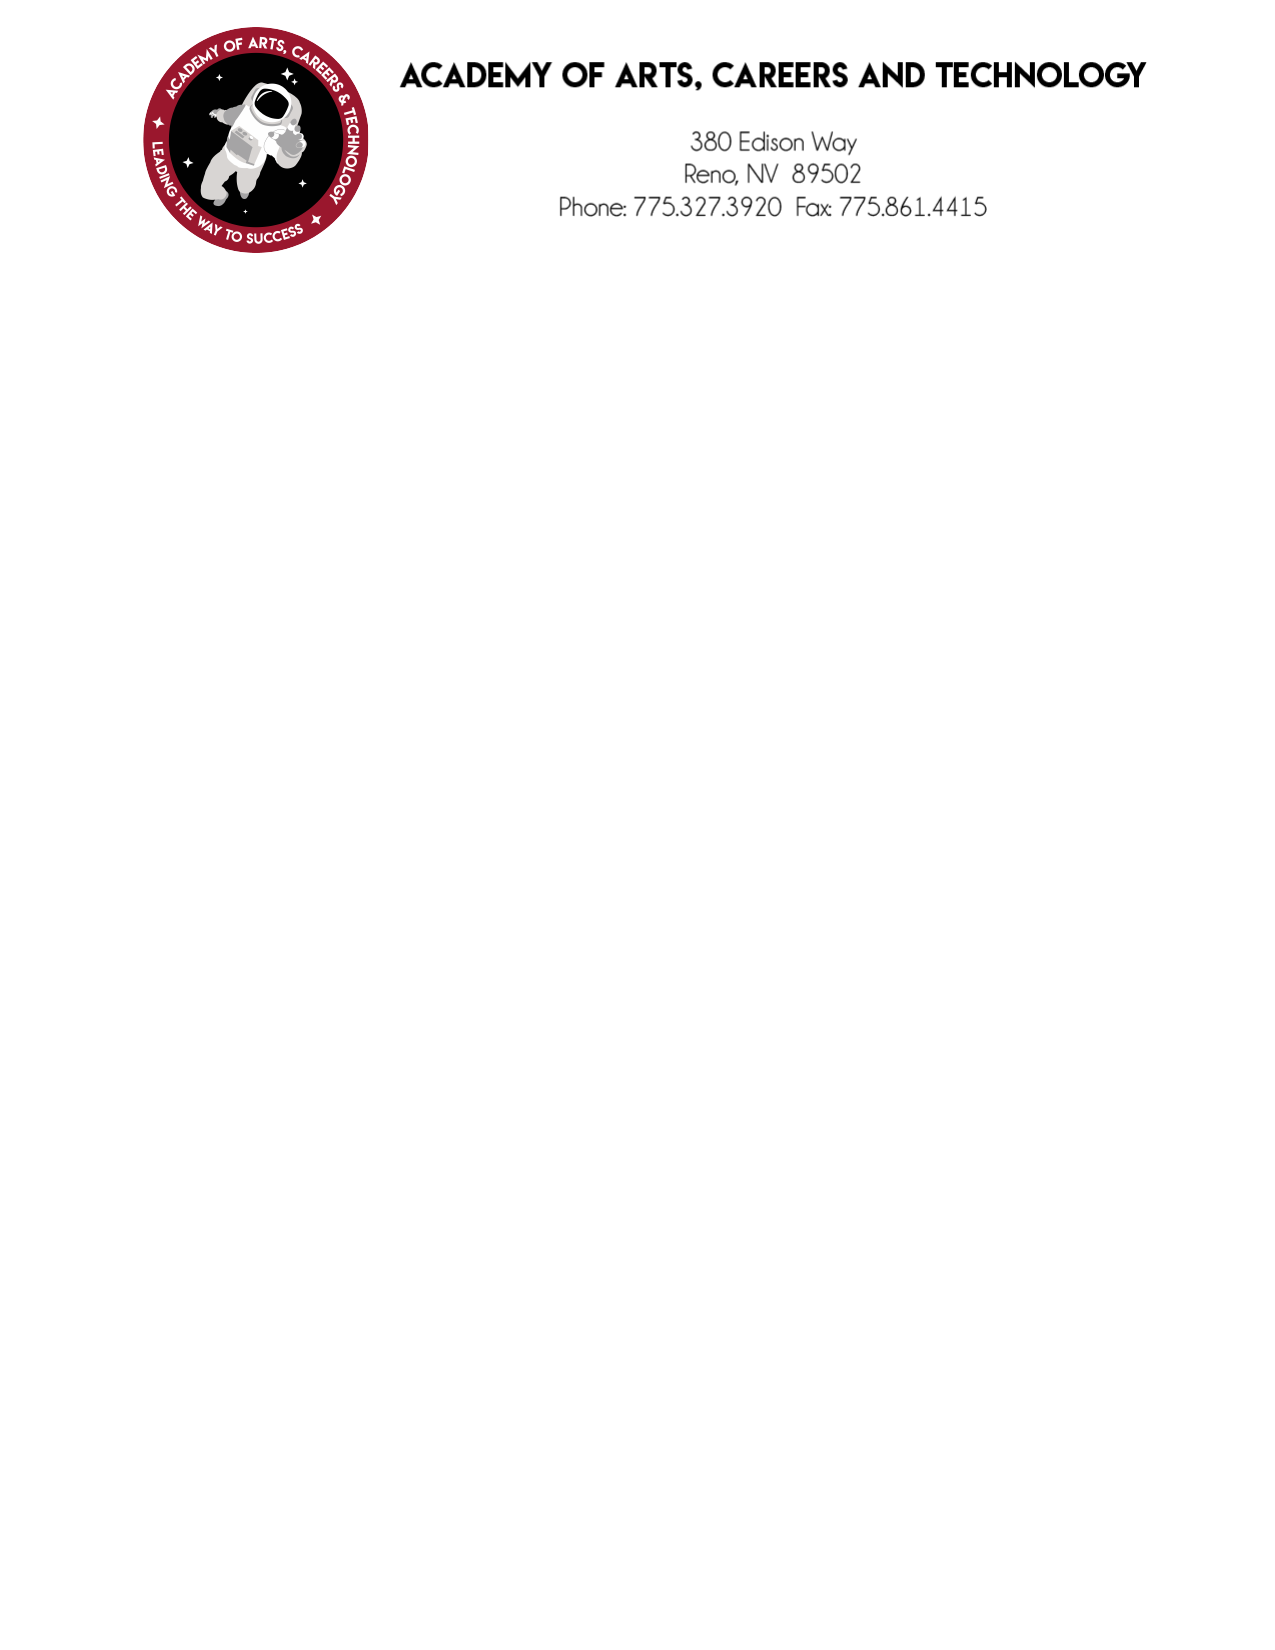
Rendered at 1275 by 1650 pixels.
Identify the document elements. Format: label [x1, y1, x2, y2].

picture [143, 27, 369, 253]
picture [391, 10, 1147, 271]
